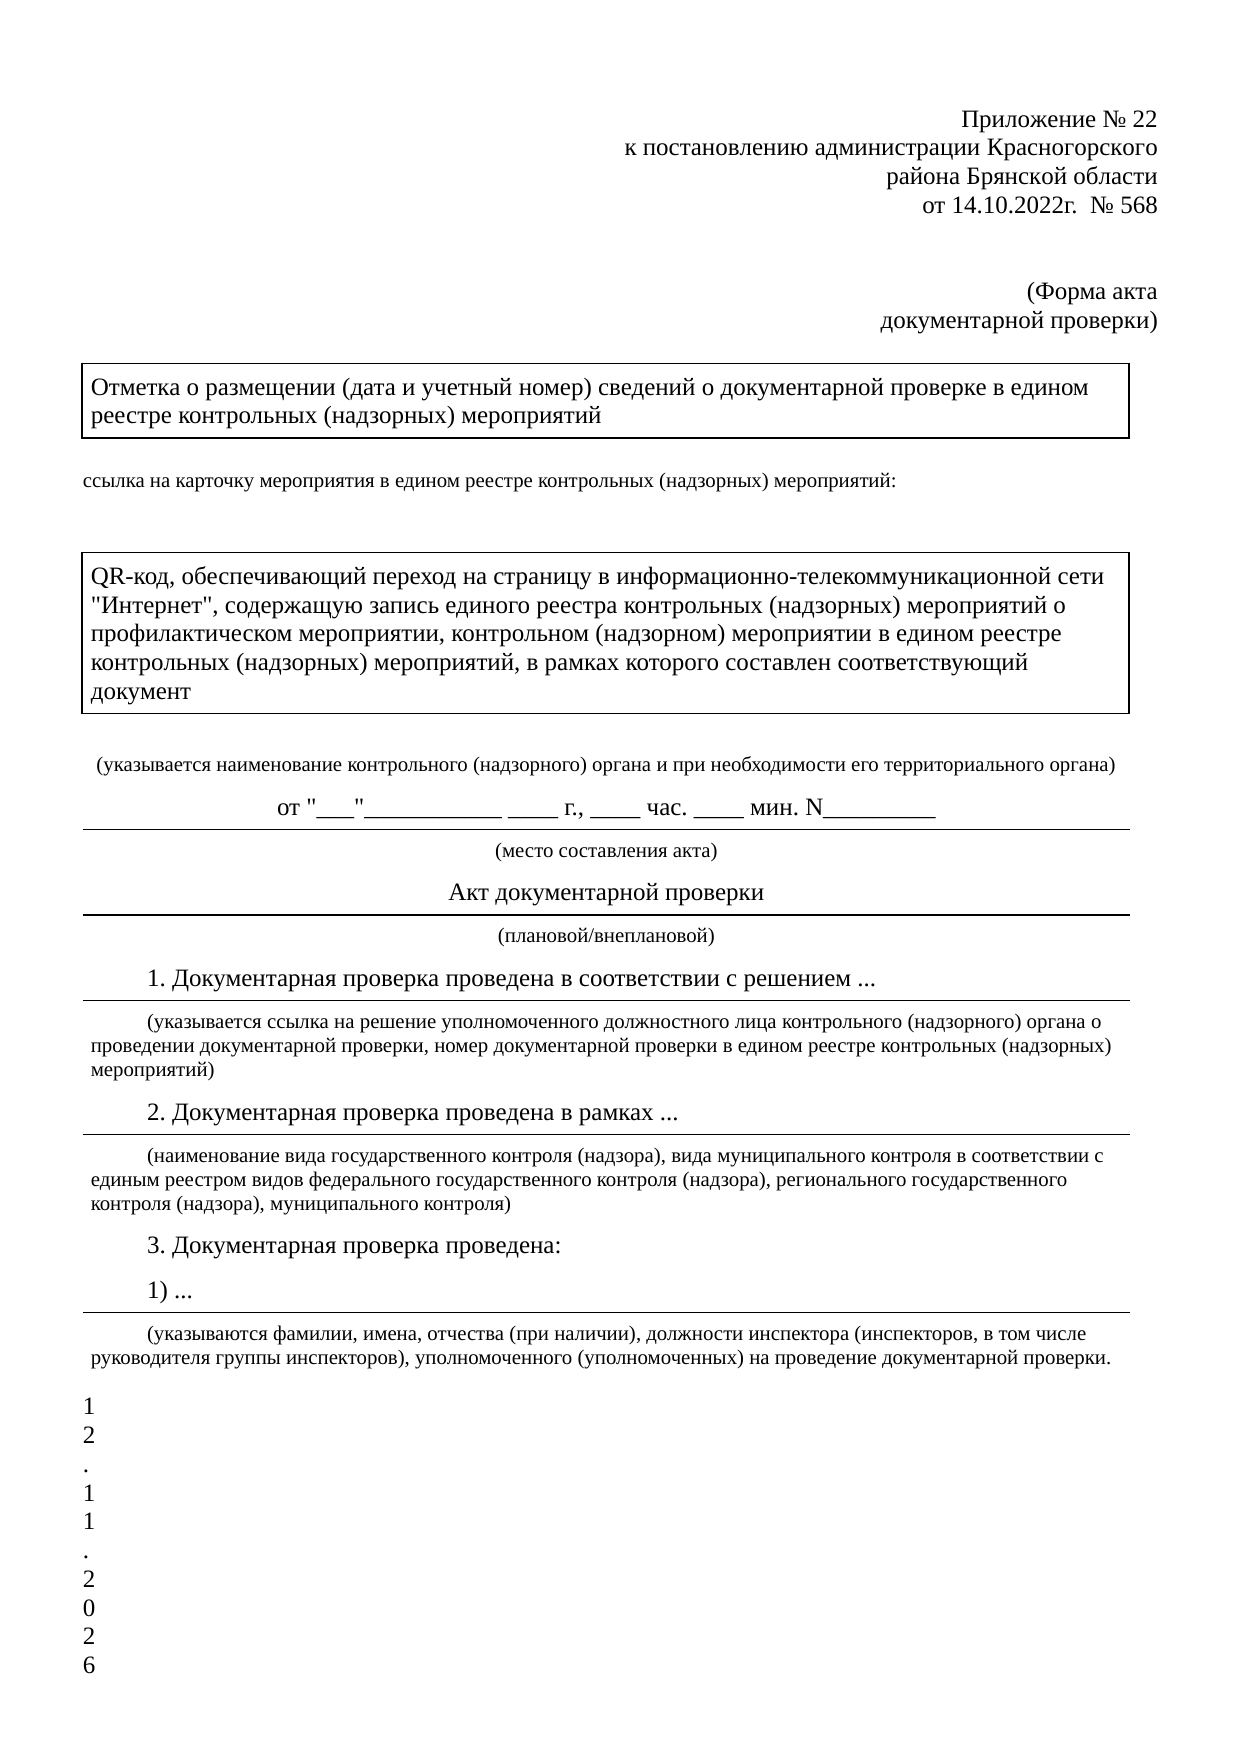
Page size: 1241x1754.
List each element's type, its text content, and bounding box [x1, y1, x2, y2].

text ссылка на карточку мероприятия в едином реестре контрольных (надзорных) мероприятий: [83, 467, 1157, 492]
text Приложение № 22 [555, 104, 1157, 132]
table_cell (место составления акта) [83, 830, 1129, 870]
table_cell (плановой/внеплановой) [83, 916, 1129, 955]
table_header Отметка о размещении (дата и учетный номер) сведений о документарной проверке в едином реестре контрольных (надзорных) мероприятий [83, 364, 1128, 437]
table_cell Акт документарной проверки [83, 870, 1129, 914]
table_cell (наименование вида государственного контроля (надзора), вида муниципального контроля в соответствии с единым реестром видов федерального государственного контроля (надзора), регионального государственного контроля (надзора), муниципального контроля) [83, 1135, 1129, 1223]
text к постановлению администрации Красногорского района Брянской области [555, 132, 1157, 190]
table_cell 3. Документарная проверка проведена: [83, 1223, 1129, 1267]
text (Форма акта документарной проверки) [83, 247, 1157, 334]
table_cell (указывается ссылка на решение уполномоченного должностного лица контрольного (надзорного) органа о проведении документарной проверки, номер документарной проверки в едином реестре контрольных (надзорных) мероприятий) [83, 1001, 1129, 1089]
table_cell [83, 1313, 1129, 1369]
table_cell 1. Документарная проверка проведена в соответствии с решением ... [83, 955, 1129, 1000]
table_cell 2. Документарная проверка проведена в рамках ... [83, 1089, 1129, 1133]
table_cell от "___"___________ ____ г., ____ час. ____ мин. N_________ [83, 784, 1129, 828]
table_header QR-код, обеспечивающий переход на страницу в информационно-телекоммуникационной сети "Интернет", содержащую запись единого реестра контрольных (надзорных) мероприятий о профилактическом мероприятии, контрольном (надзорном) мероприятии в едином реестре контрольных (надзорных) мероприятий, в рамках которого составлен соответствующий документ [83, 553, 1128, 712]
table_cell 1) ... [83, 1267, 1129, 1312]
text от 14.10.2022г. № 568 [555, 190, 1157, 219]
table_cell (указывается наименование контрольного (надзорного) органа и при необходимости его территориального органа) [83, 743, 1129, 784]
